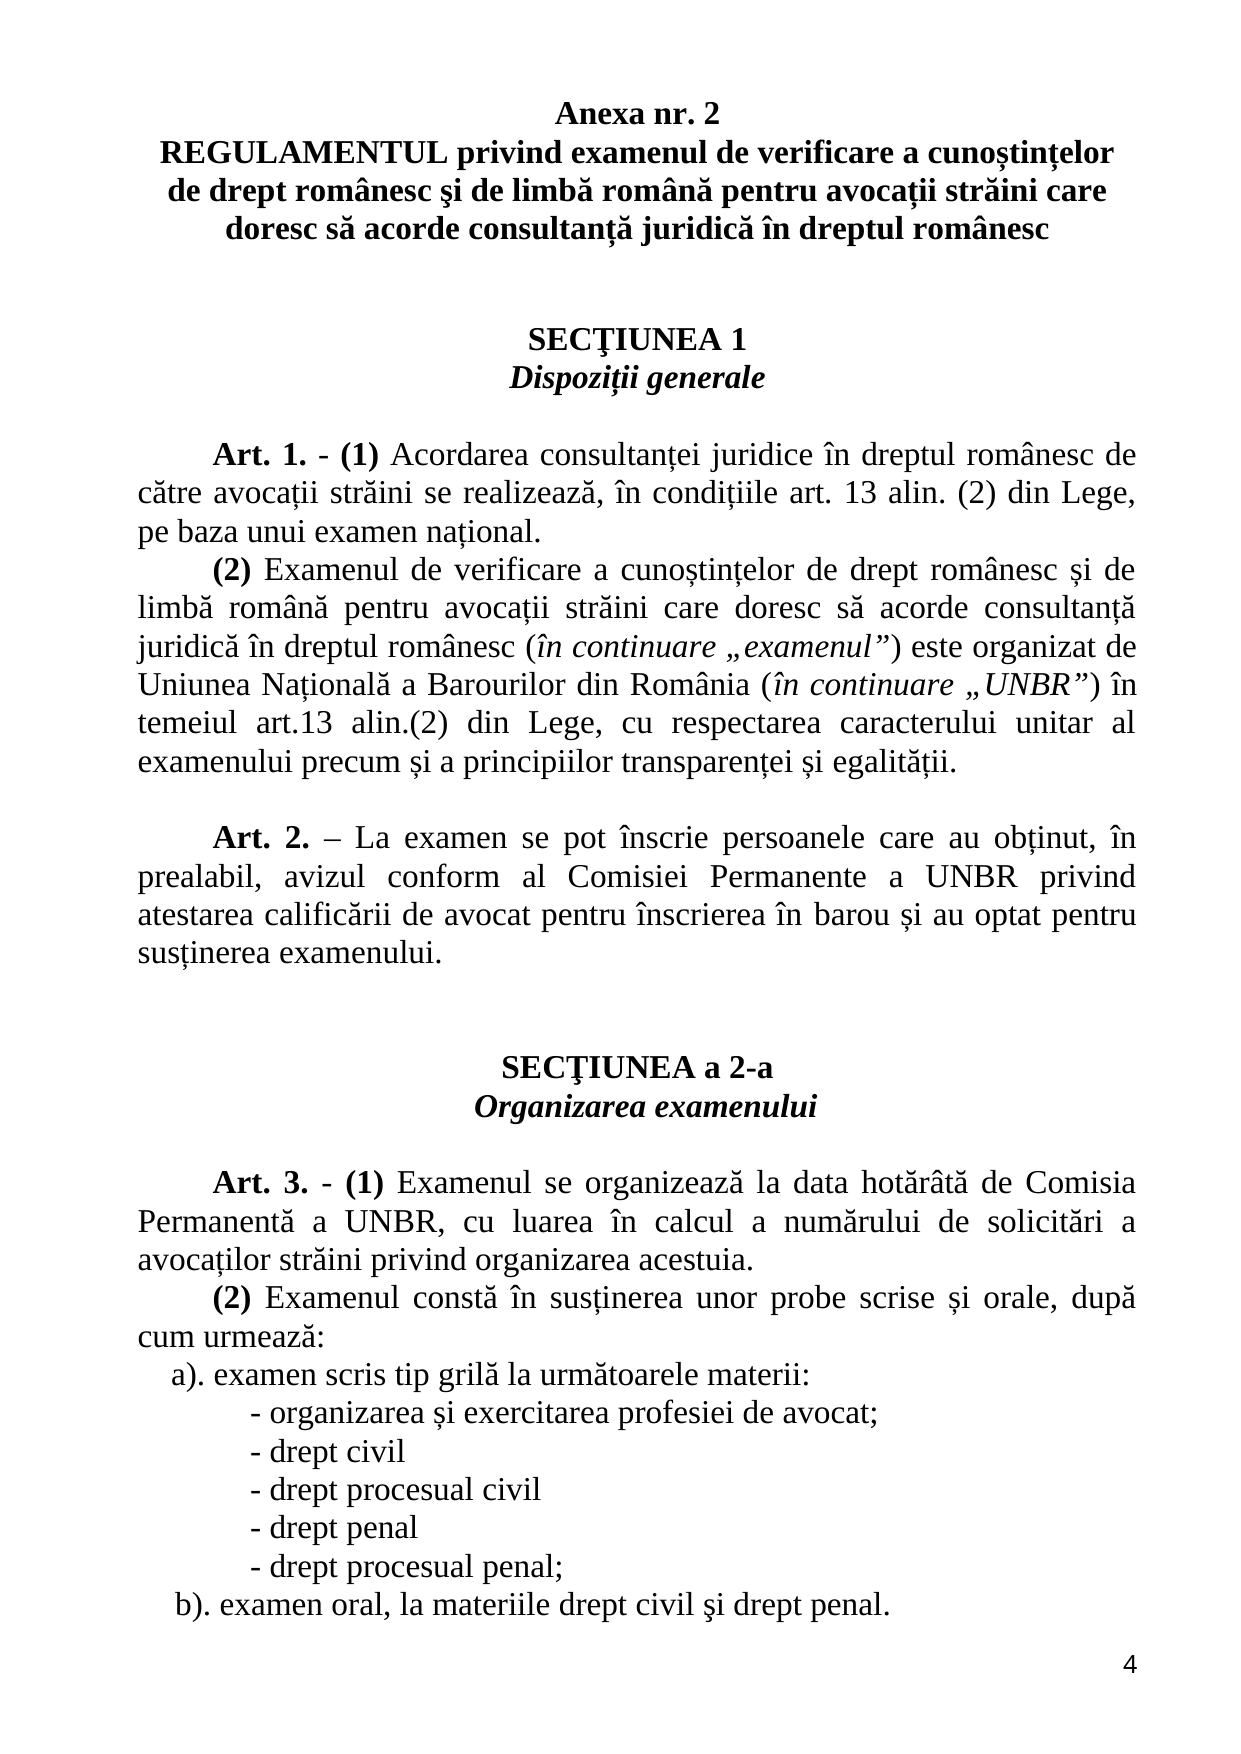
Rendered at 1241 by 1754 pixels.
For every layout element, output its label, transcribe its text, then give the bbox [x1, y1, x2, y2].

text Art. 1. - (1) Acordarea consultanței juridice în dreptul românesc de către avocații străini se realizează, în condițiile art. 13 alin. (2) din Lege, pe baza unui examen național. [137, 434, 1137, 549]
text Anexa nr. 2 [137, 94, 1137, 132]
text de drept românesc şi de limbă română pentru avocații străini care [137, 170, 1137, 209]
text Art. 2. – La examen se pot înscrie persoanele care au obținut, în prealabil, avizul conform al Comisiei Permanente a UNBR privind atestarea calificării de avocat pentru înscrierea în barou și au optat pentru susținerea examenului. [137, 818, 1137, 971]
text Art. 3. - (1) Examenul se organizează la data hotărâtă de Comisia Permanentă a UNBR, cu luarea în calcul a numărului de solicitări a avocaților străini privind organizarea acestuia. [137, 1163, 1137, 1278]
text SECŢIUNEA 1 Dispoziții generale [137, 319, 1137, 396]
text doresc să acorde consultanță juridică în dreptul românesc [137, 209, 1137, 247]
text SECŢIUNEA a 2-a Organizarea examenului [137, 1048, 1137, 1124]
text - drept penal [250, 1508, 1137, 1546]
text REGULAMENTUL privind examenul de verificare a cunoștințelor [137, 132, 1137, 170]
text (2) Examenul de verificare a cunoștințelor de drept românesc și de limbă română pentru avocații străini care doresc să acorde consultanță juridică în dreptul românesc (în continuare „examenul”) este organizat de Uniunea Națională a Barourilor din România (în continuare „UNBR”) în temeiul art.13 alin.(2) din Lege, cu respectarea caracterului unitar al examenului precum și a principiilor transparenței și egalității. [137, 549, 1137, 779]
text - drept procesual civil [250, 1469, 1137, 1508]
text b). examen oral, la materiile drept civil şi drept penal. [175, 1584, 1137, 1623]
text - organizarea și exercitarea profesiei de avocat; [250, 1393, 1137, 1431]
text - drept procesual penal; [250, 1546, 1137, 1584]
text (2) Examenul constă în susținerea unor probe scrise și orale, după cum urmează: [137, 1278, 1137, 1354]
text a). examen scris tip grilă la următoarele materii: [137, 1354, 1137, 1393]
text - drept civil [250, 1431, 1137, 1469]
